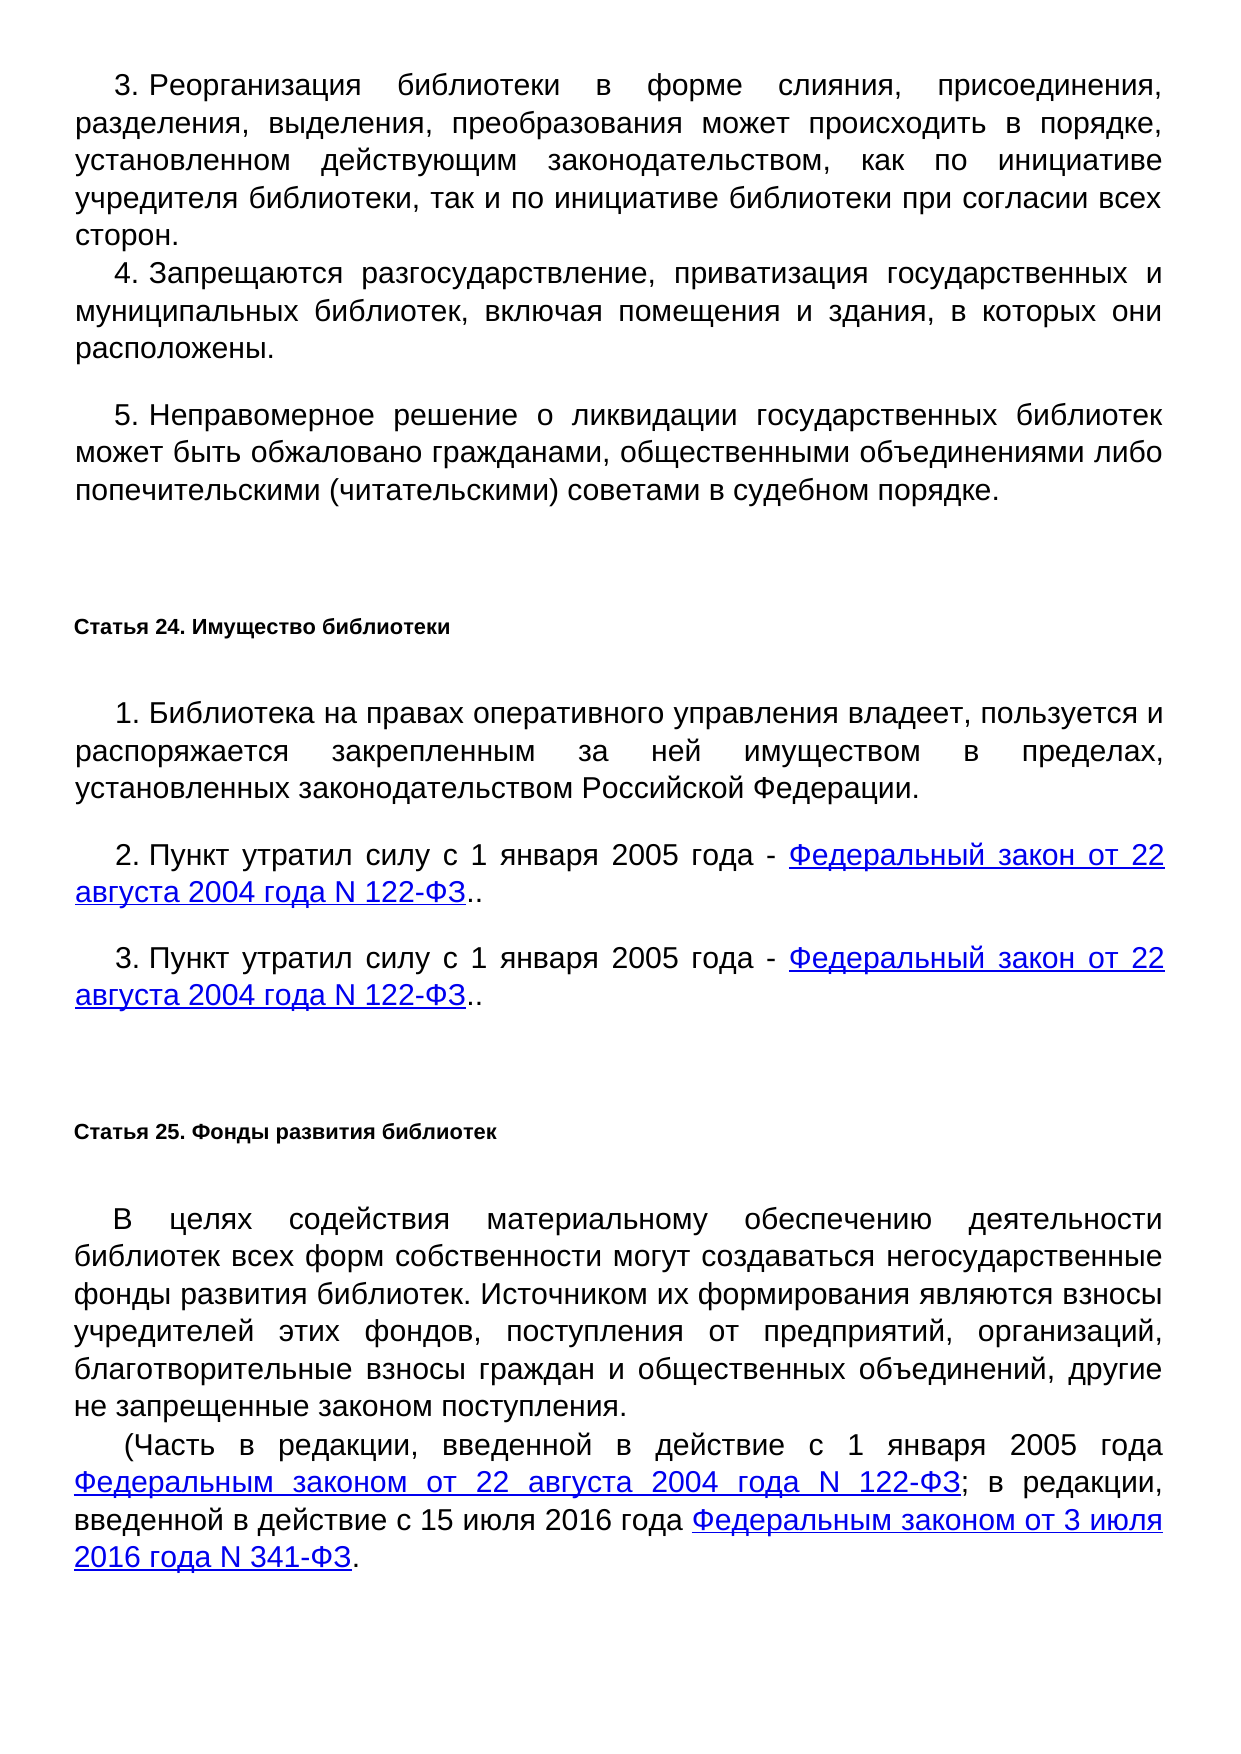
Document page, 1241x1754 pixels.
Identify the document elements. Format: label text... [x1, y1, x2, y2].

list Неправомерное решение о ликвидации государственных библиотек может быть обжаловано гражданами, общественными объединениями либо попечительскими (читательскими) советами в судебном порядке. [75, 396, 1163, 506]
text В целях содействия материальному обеспечению деятельности библиотек всех форм собственности могут создаваться негосударственные фонды развития библиотек. Источником их формирования являются взносы учредителей этих фондов, поступления от предприятий, организаций, благотворительные взносы граждан и общественных объединений, другие не запрещенные законом поступления. [73, 1201, 1163, 1423]
subtitle Статья 25. Фонды развития библиотек [73, 1119, 1165, 1144]
list Пункт утратил силу с 1 января 2005 года - Федеральный закон от 22 августа 2004 года N 122-ФЗ.. [75, 940, 1165, 1012]
subtitle Статья 24. Имущество библиотеки [73, 614, 1165, 639]
list Пункт утратил силу с 1 января 2005 года - Федеральный закон от 22 августа 2004 года N 122-ФЗ.. [75, 837, 1165, 908]
text (Часть в редакции, введенной в действие с 1 января 2005 года Федеральным законом от 22 августа 2004 года N 122-ФЗ; в редакции, введенной в действие с 15 июля 2016 года Федеральным законом от 3 июля 2016 года N 341-ФЗ. [73, 1426, 1163, 1574]
list Библиотека на правах оперативного управления владеет, пользуется и распоряжается закрепленным за ней имуществом в пределах, установленных законодательством Российской Федерации. [75, 696, 1165, 805]
list Запрещаются разгосударствление, приватизация государственных и муниципальных библиотек, включая помещения и здания, в которых они расположены. [75, 255, 1163, 365]
list Реорганизация библиотеки в форме слияния, присоединения, разделения, выделения, преобразования может происходить в порядке, установленном действующим законодательством, как по инициативе учредителя библиотеки, так и по инициативе библиотеки при согласии всех сторон. [75, 67, 1163, 252]
